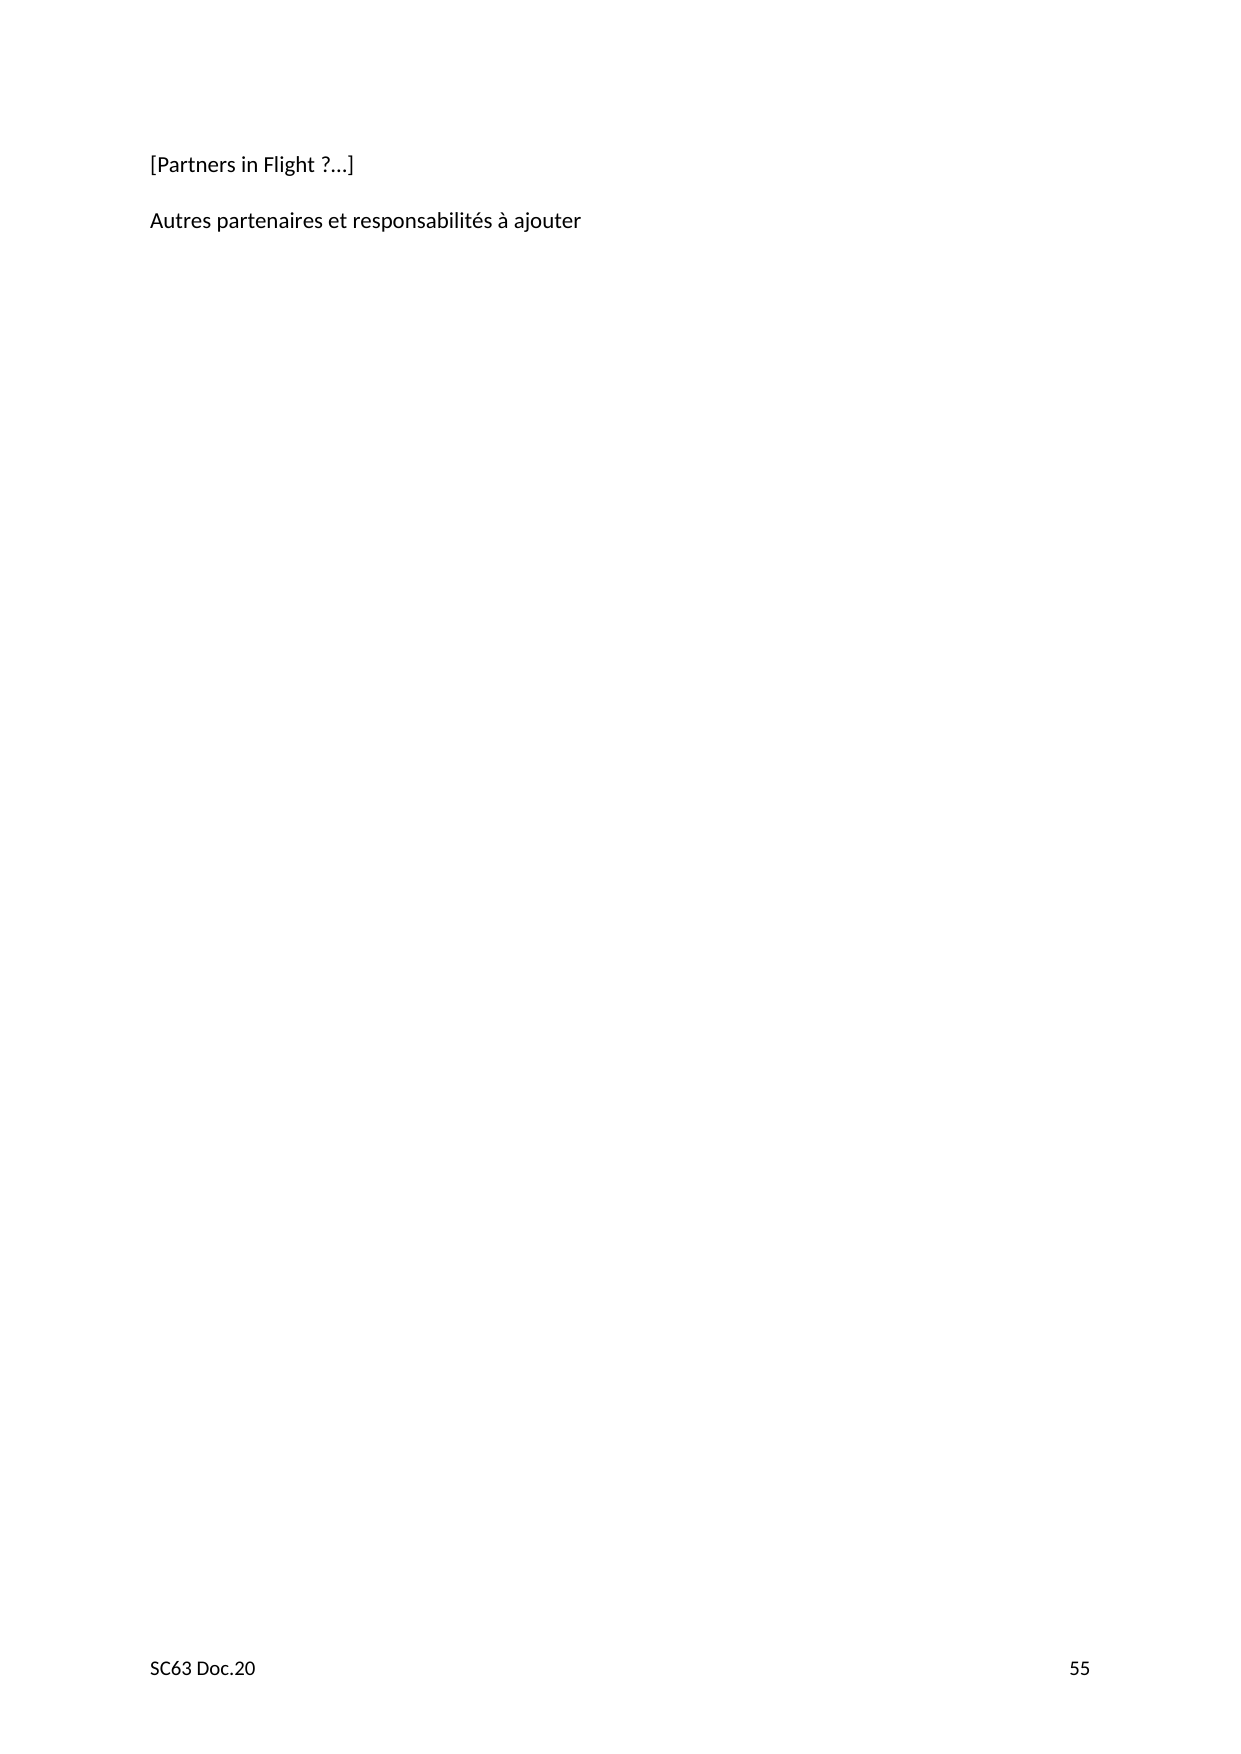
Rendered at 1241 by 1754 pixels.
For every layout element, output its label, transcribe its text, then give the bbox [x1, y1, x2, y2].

text Autres partenaires et responsabilités à ajouter [150, 206, 1090, 234]
text [Partners in Flight ?…] [150, 150, 1090, 178]
